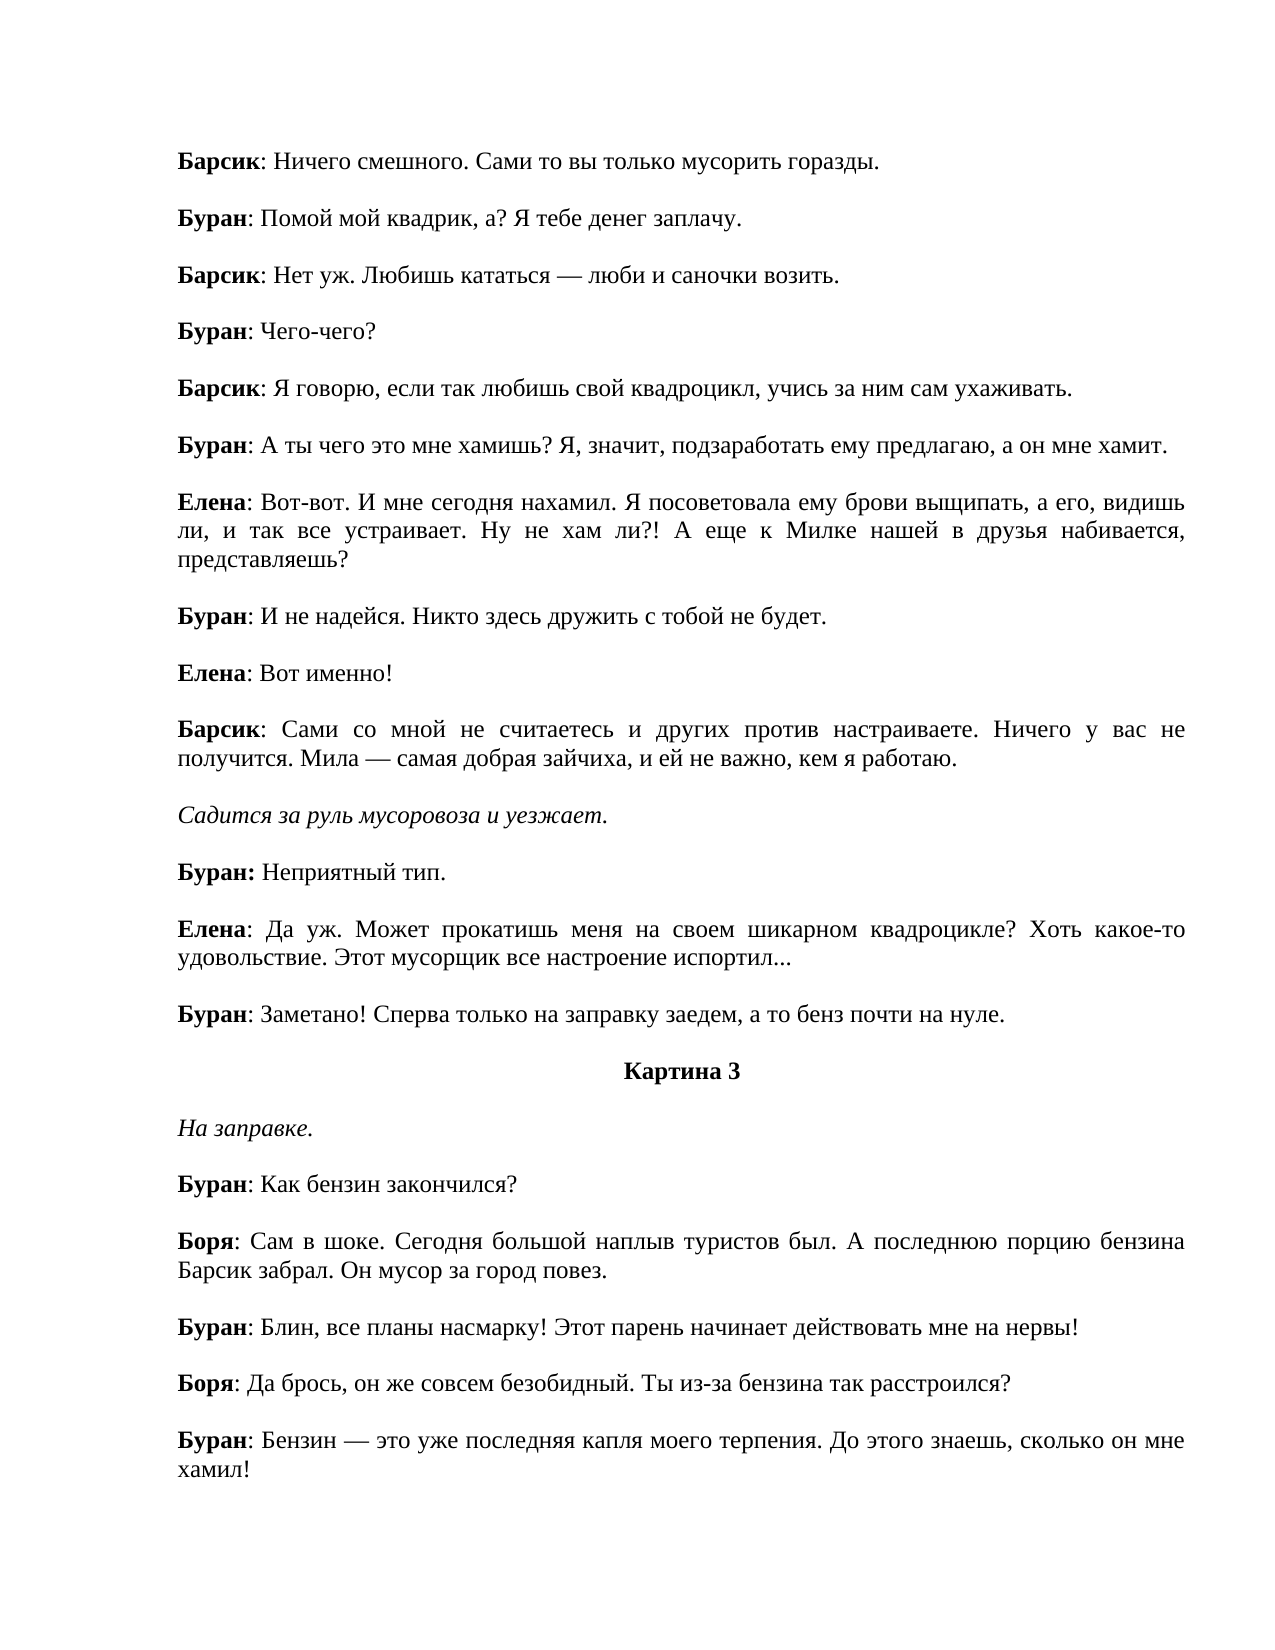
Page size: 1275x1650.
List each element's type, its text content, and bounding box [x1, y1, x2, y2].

text Боря: Сам в шоке. Сегодня большой наплыв туристов был. А последнюю порцию бензина Барсик забрал. Он мусор за город повез. [177, 1226, 1186, 1284]
text Буран: Помой мой квадрик, а? Я тебе денег заплачу. [177, 203, 1186, 232]
text Елена: Да уж. Может прокатишь меня на своем шикарном квадроцикле? Хоть какое-то удовольствие. Этот мусорщик все настроение испортил... [177, 914, 1186, 971]
text Буран: Бензин — это уже последняя капля моего терпения. До этого знаешь, сколько он мне хамил! [177, 1425, 1186, 1483]
text Буран: Заметано! Сперва только на заправку заедем, а то бенз почти на нуле. [177, 999, 1186, 1028]
text Елена: Вот именно! [177, 658, 1186, 687]
text Барсик: Нет уж. Любишь кататься — люби и саночки возить. [177, 260, 1186, 288]
text Елена: Вот-вот. И мне сегодня нахамил. Я посоветовала ему брови выщипать, а его, видишь ли, и так все устраивает. Ну не хам ли?! А еще к Милке нашей в друзья набивается, представляешь? [177, 487, 1186, 573]
text Картина 3 [177, 1056, 1186, 1085]
text На заправке. [177, 1113, 1186, 1141]
text Буран: Неприятный тип. [177, 857, 1186, 886]
text Буран: Блин, все планы насмарку! Этот парень начинает действовать мне на нервы! [177, 1312, 1186, 1341]
text Боря: Да брось, он же совсем безобидный. Ты из-за бензина так расстроился? [177, 1368, 1186, 1397]
text Буран: Как бензин закончился? [177, 1169, 1186, 1198]
text Буран: Чего-чего? [177, 316, 1186, 345]
text Барсик: Я говорю, если так любишь свой квадроцикл, учись за ним сам ухаживать. [177, 373, 1186, 402]
text Садится за руль мусоровоза и уезжает. [177, 800, 1186, 829]
text Буран: А ты чего это мне хамишь? Я, значит, подзаработать ему предлагаю, а он мне хамит. [177, 430, 1186, 459]
text Буран: И не надейся. Никто здесь дружить с тобой не будет. [177, 601, 1186, 630]
text Барсик: Ничего смешного. Сами то вы только мусорить горазды. [177, 146, 1186, 175]
text Барсик: Сами со мной не считаетесь и других против настраиваете. Ничего у вас не получится. Мила — самая добрая зайчиха, и ей не важно, кем я работаю. [177, 714, 1186, 772]
